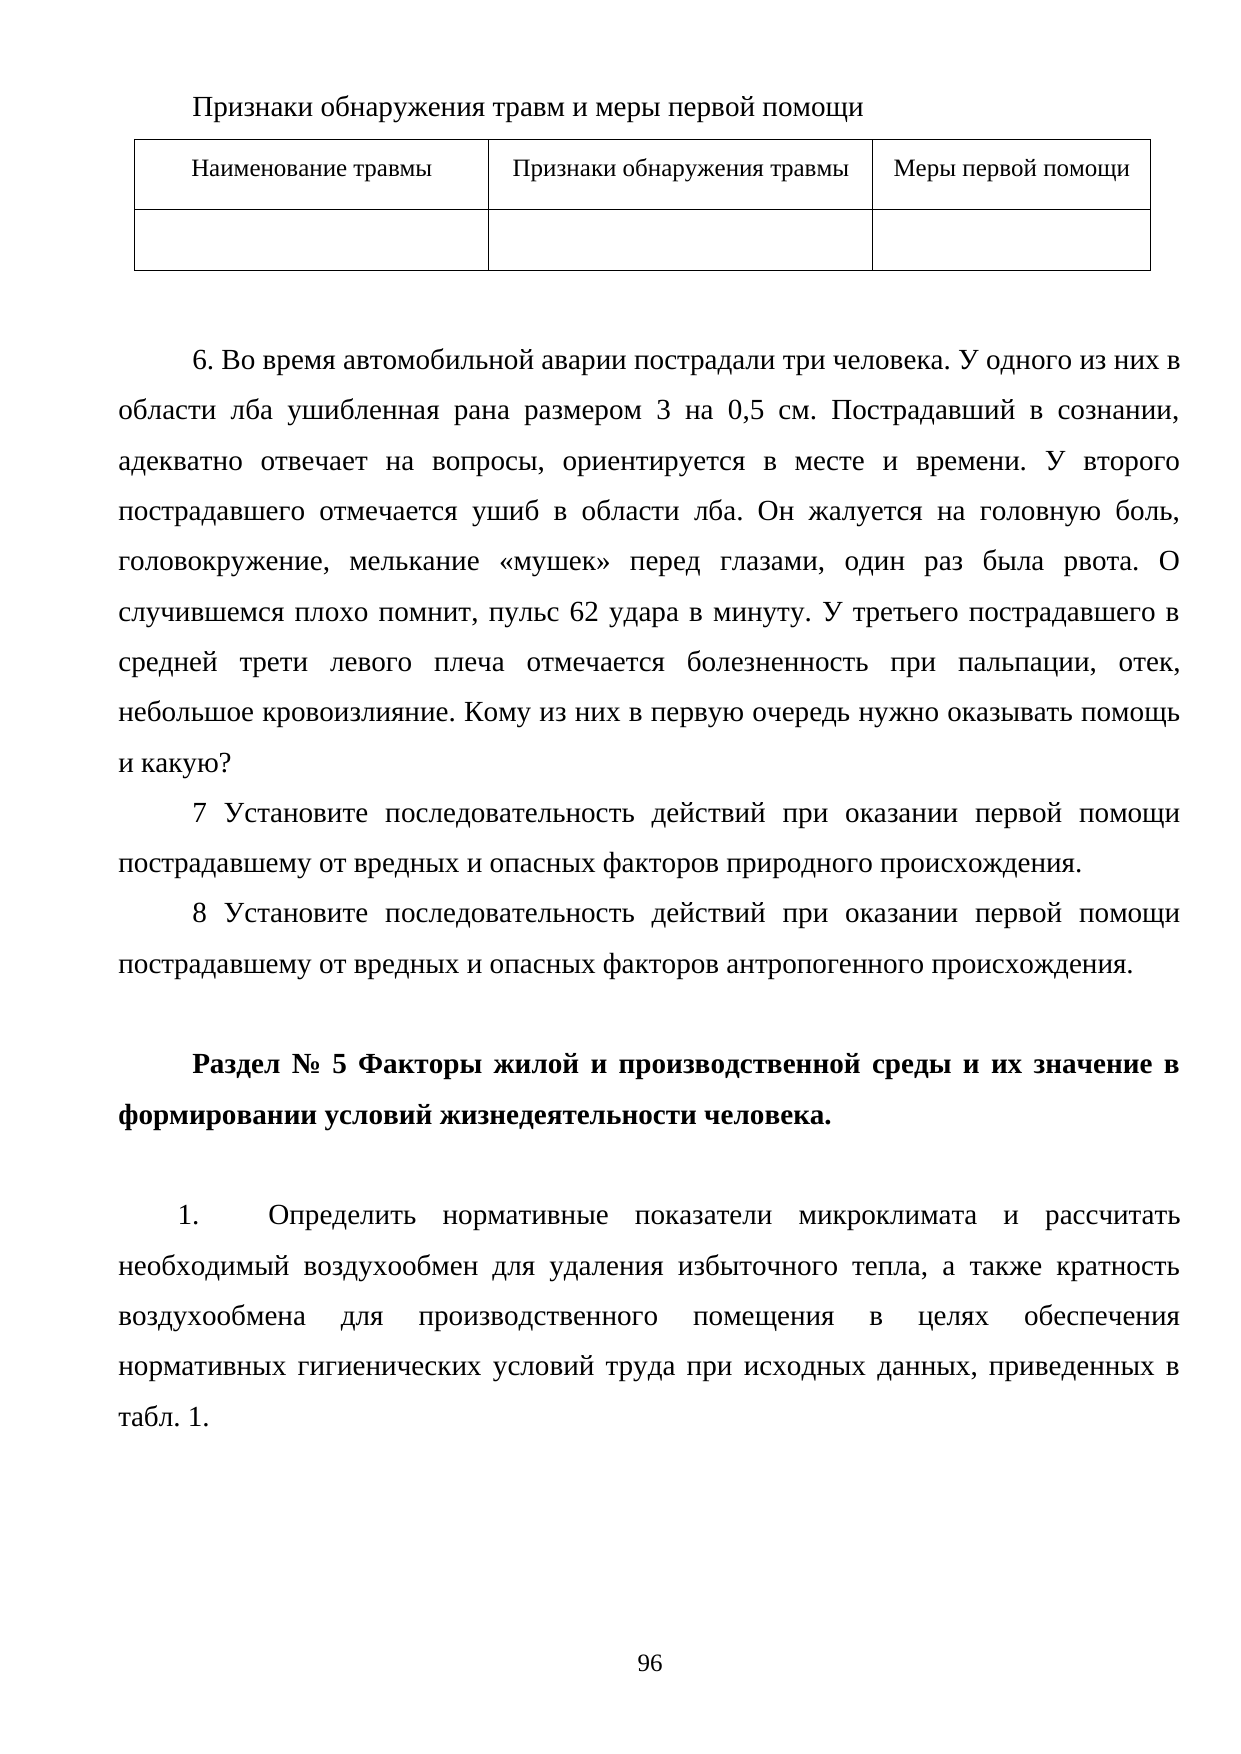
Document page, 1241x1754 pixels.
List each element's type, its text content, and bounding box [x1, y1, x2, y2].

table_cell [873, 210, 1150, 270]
list Определить нормативные показатели микроклимата и рассчитать необходимый воздухообмен для удаления избыточного тепла, а также кратность воздухообмена для производственного помещения в целях обеспечения нормативных гигиенических условий труда при исходных данных, приведенных в табл. 1. [118, 1197, 1181, 1432]
text 8 Установите последовательность действий при оказании первой помощи пострадавшему от вредных и опасных факторов антропогенного происхождения. [118, 896, 1181, 979]
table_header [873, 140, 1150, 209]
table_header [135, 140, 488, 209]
text Раздел № 5 Факторы жилой и производственной среды и их значение в формировании условий жизнедеятельности человека. [118, 1047, 1181, 1130]
text 6. Во время автомобильной аварии пострадали три человека. У одного из них в области лба ушибленная рана размером 3 на 0,5 см. Пострадавший в сознании, адекватно отвечает на вопросы, ориентируется в месте и времени. У второго пострадавшего отмечается ушиб в области лба. Он жалуется на головную боль, головокружение, мелькание «мушек» перед глазами, один раз была рвота. О случившемся плохо помнит, пульс 62 удара в минуту. У третьего пострадавшего в средней трети левого плеча отмечается болезненность при пальпации, отек, небольшое кровоизлияние. Кому из них в первую очередь нужно оказывать помощь и какую? [118, 342, 1181, 778]
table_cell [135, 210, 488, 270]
text 7 Установите последовательность действий при оказании первой помощи пострадавшему от вредных и опасных факторов природного происхождения. [118, 795, 1181, 879]
text Признаки обнаружения травм и меры первой помощи [118, 89, 1181, 122]
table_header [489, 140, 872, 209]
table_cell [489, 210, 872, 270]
